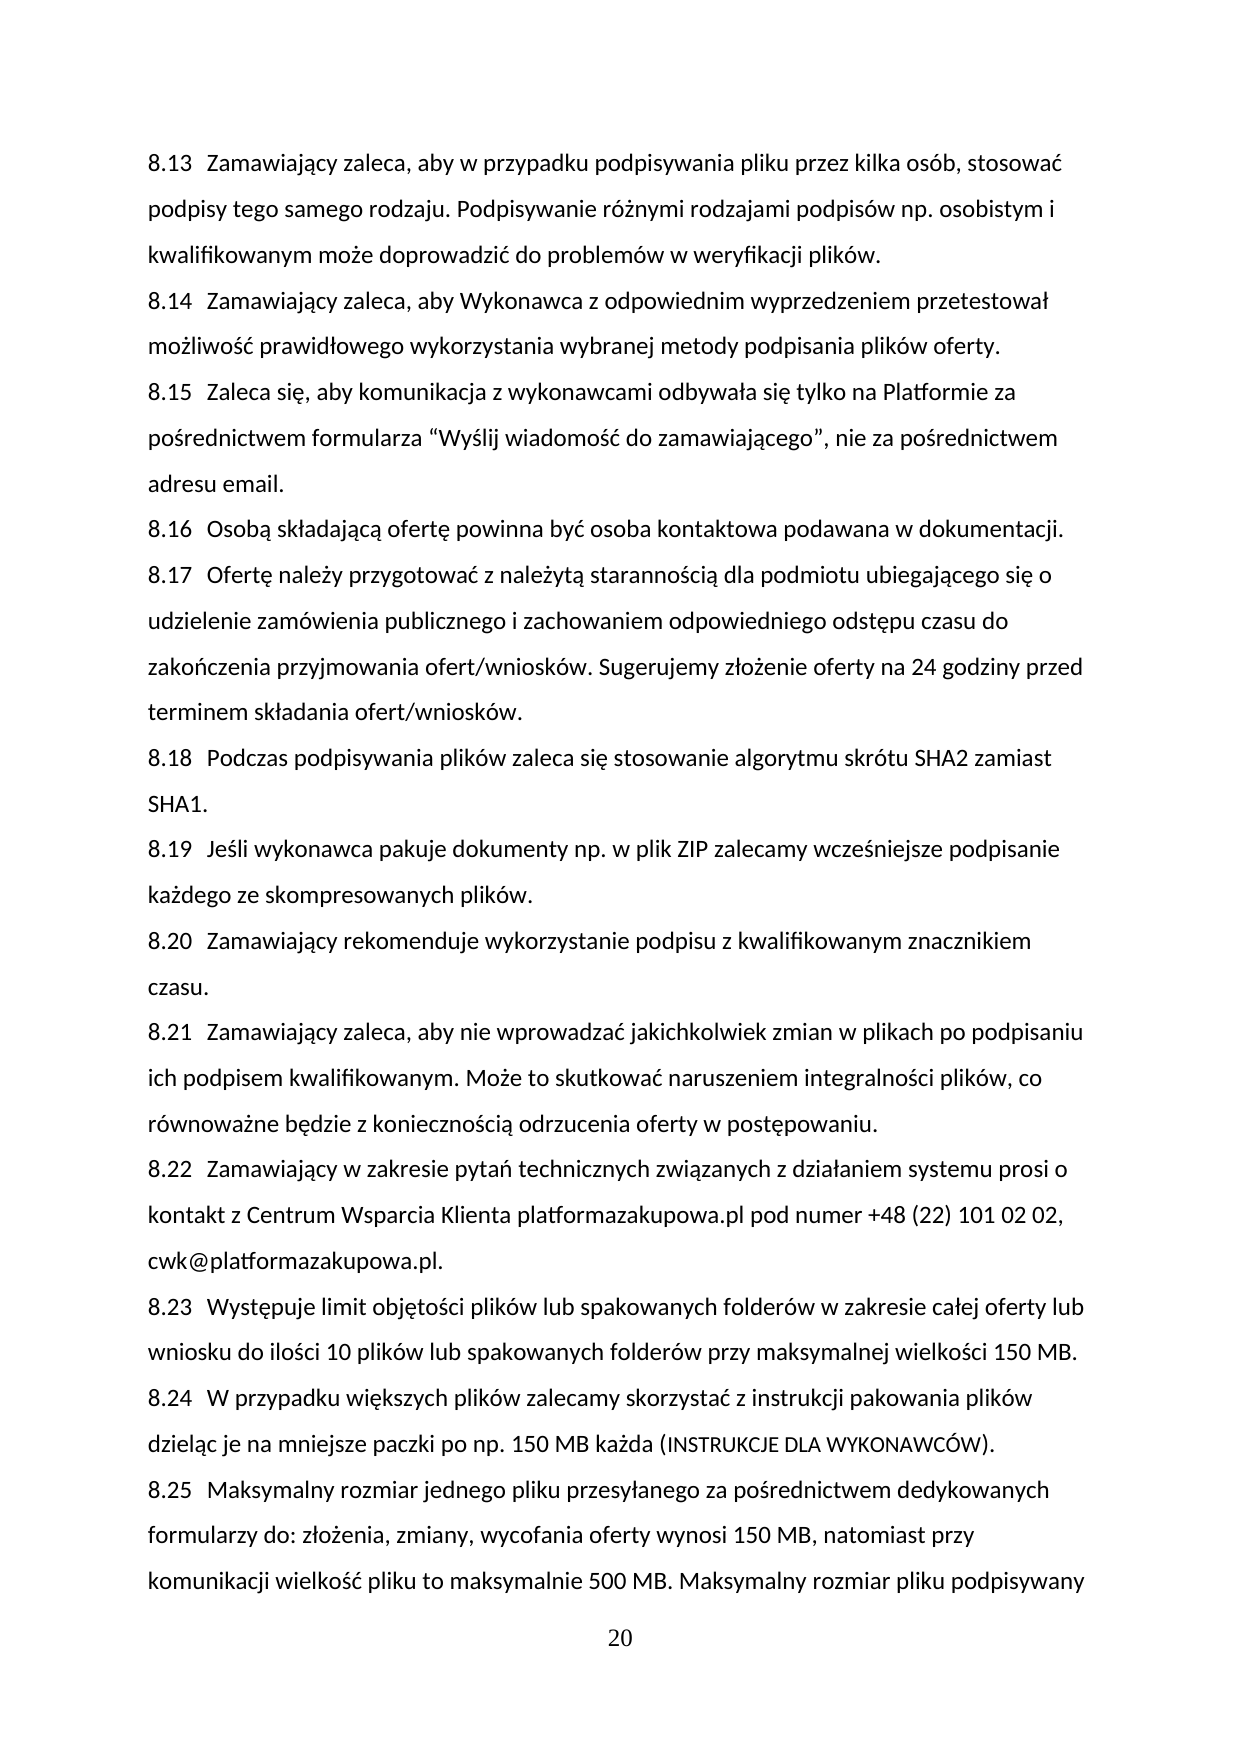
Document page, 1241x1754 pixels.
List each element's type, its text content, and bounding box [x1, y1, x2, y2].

list Zamawiający w zakresie pytań technicznych związanych z działaniem systemu prosi o kontakt z Centrum Wsparcia Klienta platformazakupowa.pl pod numer +48 (22) 101 02 02, cwk@platformazakupowa.pl. [148, 1154, 1093, 1276]
list Zamawiający rekomenduje wykorzystanie podpisu z kwalifikowanym znacznikiem czasu. [148, 925, 1093, 1001]
list Podczas podpisywania plików zaleca się stosowanie algorytmu skrótu SHA2 zamiast SHA1. [148, 742, 1093, 818]
list Jeśli wykonawca pakuje dokumenty np. w plik ZIP zalecamy wcześniejsze podpisanie każdego ze skompresowanych plików. [148, 833, 1093, 910]
list Zaleca się, aby komunikacja z wykonawcami odbywała się tylko na Platformie za pośrednictwem formularza “Wyślij wiadomość do zamawiającego”, nie za pośrednictwem adresu email. [148, 376, 1093, 498]
list Ofertę należy przygotować z należytą starannością dla podmiotu ubiegającego się o udzielenie zamówienia publicznego i zachowaniem odpowiedniego odstępu czasu do zakończenia przyjmowania ofert/wniosków. Sugerujemy złożenie oferty na 24 godziny przed terminem składania ofert/wniosków. [148, 559, 1093, 727]
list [148, 1474, 1093, 1596]
list Występuje limit objętości plików lub spakowanych folderów w zakresie całej oferty lub wniosku do ilości 10 plików lub spakowanych folderów przy maksymalnej wielkości 150 MB. [148, 1291, 1093, 1367]
list Zamawiający zaleca, aby w przypadku podpisywania pliku przez kilka osób, stosować podpisy tego samego rodzaju. Podpisywanie różnymi rodzajami podpisów np. osobistym i kwalifikowanym może doprowadzić do problemów w weryfikacji plików. [148, 148, 1093, 269]
list W przypadku większych plików zalecamy skorzystać z instrukcji pakowania plików dzieląc je na mniejsze paczki po np. 150 MB każda (INSTRUKCJE DLA WYKONAWCÓW). [148, 1382, 1093, 1458]
list Zamawiający zaleca, aby nie wprowadzać jakichkolwiek zmian w plikach po podpisaniu ich podpisem kwalifikowanym. Może to skutkować naruszeniem integralności plików, co równoważne będzie z koniecznością odrzucenia oferty w postępowaniu. [148, 1016, 1093, 1138]
list Zamawiający zaleca, aby Wykonawca z odpowiednim wyprzedzeniem przetestował możliwość prawidłowego wykorzystania wybranej metody podpisania plików oferty. [148, 285, 1093, 361]
list Osobą składającą ofertę powinna być osoba kontaktowa podawana w dokumentacji. [148, 513, 1093, 544]
